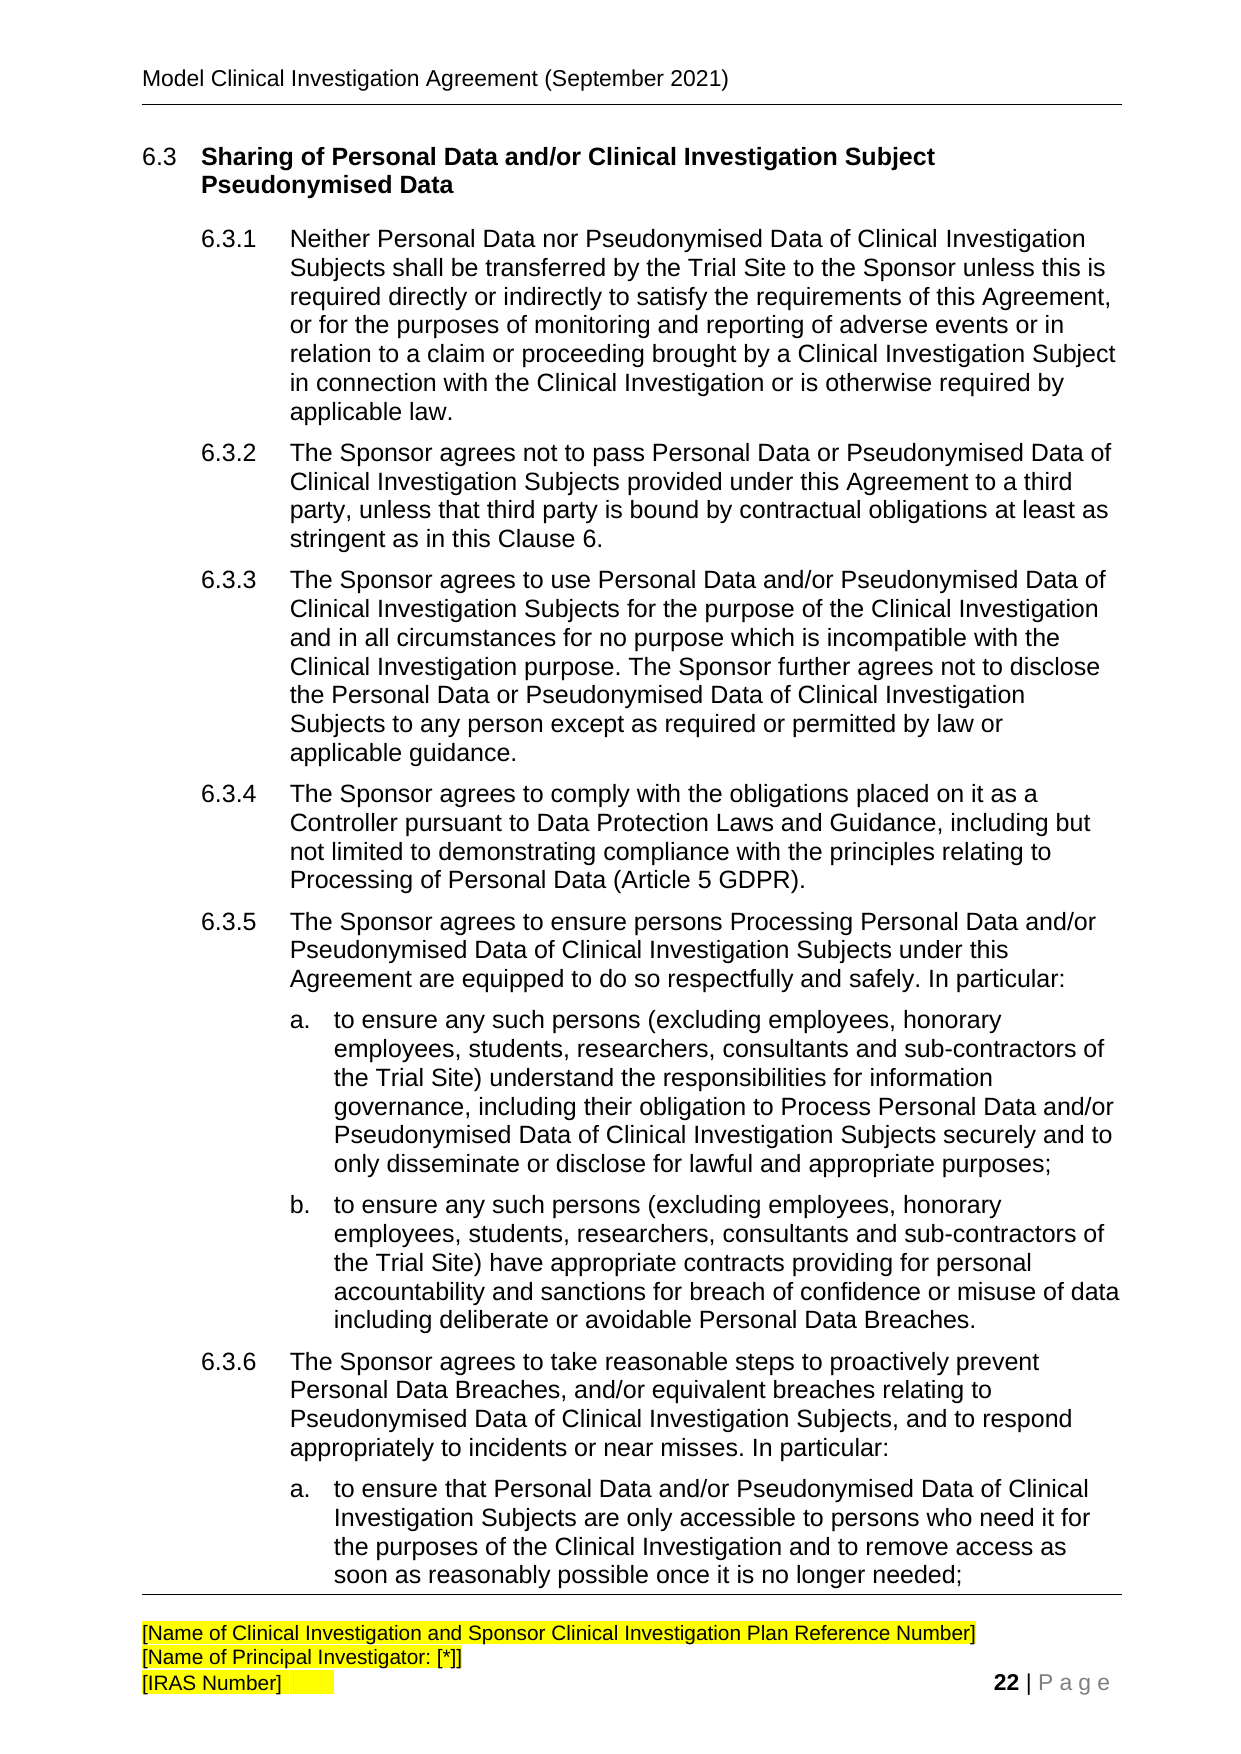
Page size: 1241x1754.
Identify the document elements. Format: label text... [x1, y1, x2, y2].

text The Sponsor agrees to comply with the obligations placed on it as a Controller pursuant to Data Protection Laws and Guidance, including but not limited to demonstrating compliance with the principles relating to Processing of Personal Data (Article 5 GDPR). [201, 779, 1122, 894]
text The Sponsor agrees to use Personal Data and/or Pseudonymised Data of Clinical Investigation Subjects for the purpose of the Clinical Investigation and in all circumstances for no purpose which is incompatible with the Clinical Investigation purpose. The Sponsor further agrees not to disclose the Personal Data or Pseudonymised Data of Clinical Investigation Subjects to any person except as required or permitted by law or applicable guidance. [201, 566, 1122, 767]
text The Sponsor agrees to ensure persons Processing Personal Data and/or Pseudonymised Data of Clinical Investigation Subjects under this Agreement are equipped to do so respectfully and safely. In particular: [201, 907, 1122, 993]
list to ensure any such persons (excluding employees, honorary employees, students, researchers, consultants and sub-contractors of the Trial Site) understand the responsibilities for information governance, including their obligation to Process Personal Data and/or Pseudonymised Data of Clinical Investigation Subjects securely and to only disseminate or disclose for lawful and appropriate purposes; [289, 1006, 1122, 1178]
list to ensure that Personal Data and/or Pseudonymised Data of Clinical Investigation Subjects are only accessible to persons who need it for the purposes of the Clinical Investigation and to remove access as soon as reasonably possible once it is no longer needed; [289, 1474, 1122, 1589]
text The Sponsor agrees to take reasonable steps to proactively prevent Personal Data Breaches, and/or equivalent breaches relating to Pseudonymised Data of Clinical Investigation Subjects, and to respond appropriately to incidents or near misses. In particular: [201, 1347, 1122, 1462]
text to ensure any such persons (excluding employees, honorary employees, students, researchers, consultants and sub-contractors of the Trial Site) have appropriate contracts providing for personal accountability and sanctions for breach of confidence or misuse of data including deliberate or avoidable Personal Data Breaches. [289, 1191, 1122, 1334]
text Neither Personal Data nor Pseudonymised Data of Clinical Investigation Subjects shall be transferred by the Trial Site to the Sponsor unless this is required directly or indirectly to satisfy the requirements of this Agreement, or for the purposes of monitoring and reporting of adverse events or in relation to a claim or proceeding brought by a Clinical Investigation Subject in connection with the Clinical Investigation or is otherwise required by applicable law. [201, 224, 1122, 426]
text The Sponsor agrees not to pass Personal Data or Pseudonymised Data of Clinical Investigation Subjects provided under this Agreement to a third party, unless that third party is bound by contractual obligations at least as stringent as in this Clause 6. [201, 438, 1122, 553]
text Sharing of Personal Data and/or Clinical Investigation Subject Pseudonymised Data [142, 142, 1122, 199]
